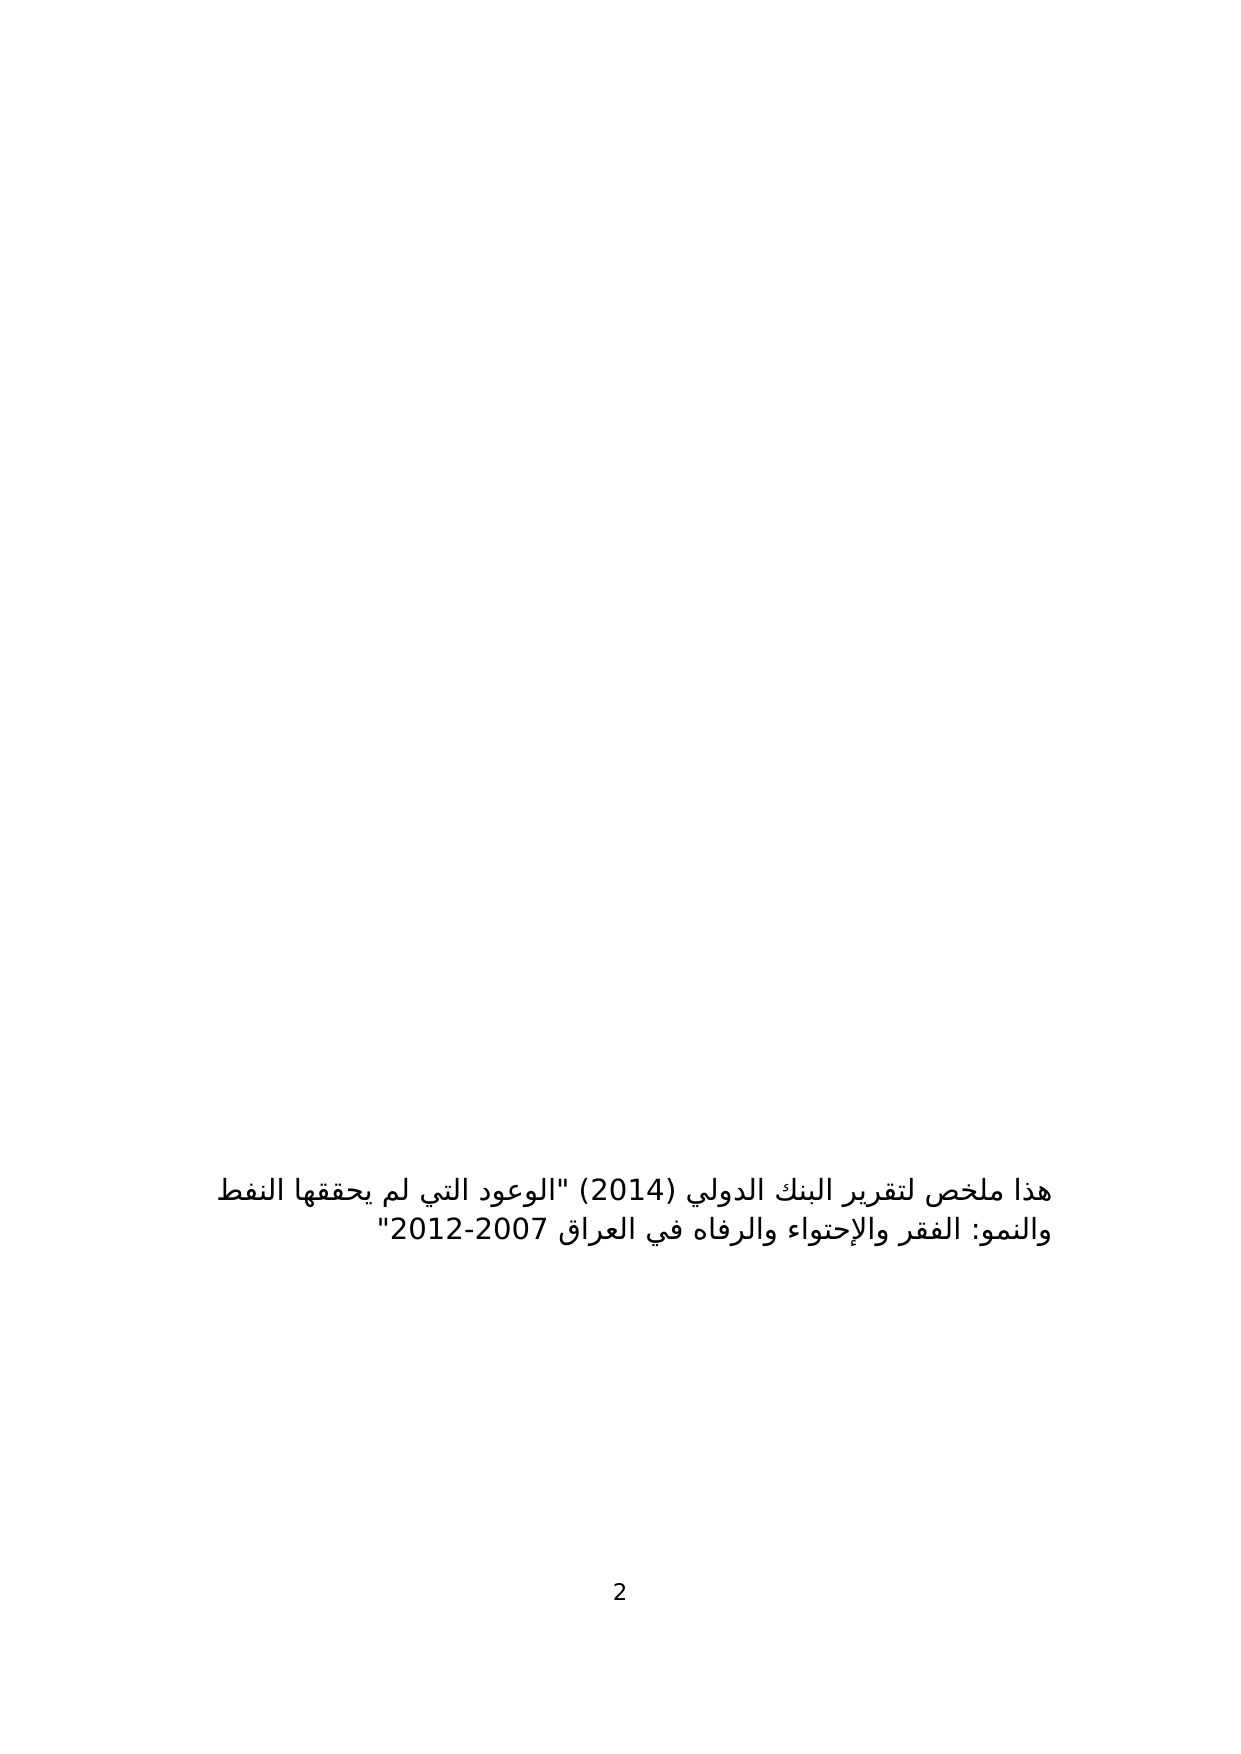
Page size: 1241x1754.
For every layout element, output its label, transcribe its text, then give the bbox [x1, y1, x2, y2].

text هذا ملخص لتقرير البنك الدولي (2014) "الوعود التي لم يحققها النفط والنمو: الفقر والإحتواء والرفاه في العراق 2007-2012" [187, 1173, 1053, 1246]
